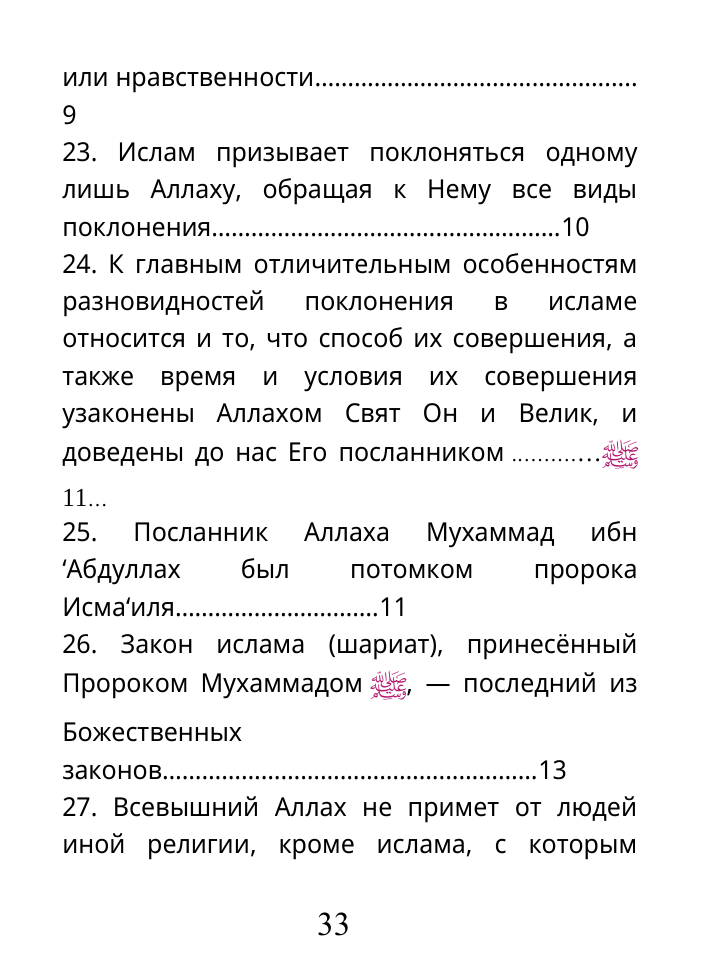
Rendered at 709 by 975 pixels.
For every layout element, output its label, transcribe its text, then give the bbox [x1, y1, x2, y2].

text 24. К главным отличительным особенностям разновидностей поклонения в исламе относится и то, что способ их совершения, а также время и условия их совершения узаконены Аллахом Свят Он и Велик, и доведены до нас Его посланником ﷺ………….…11 [62, 246, 638, 512]
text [62, 59, 638, 132]
text 26. Закон ислама (шариат), принесённый Пророком Мухаммадом ﷺ, — последний из Божественных законов……………………………………...…………13 [62, 626, 638, 787]
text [62, 789, 638, 861]
text 23. Ислам призывает поклоняться одному лишь Аллаху, обращая к Нему все виды поклонения…………….………………………….……10 [62, 134, 638, 244]
text 25. Посланник Аллаха Мухаммад ибн ‘Абдуллах был потомком пророка Исма‘иля………………………….11 [62, 514, 638, 624]
